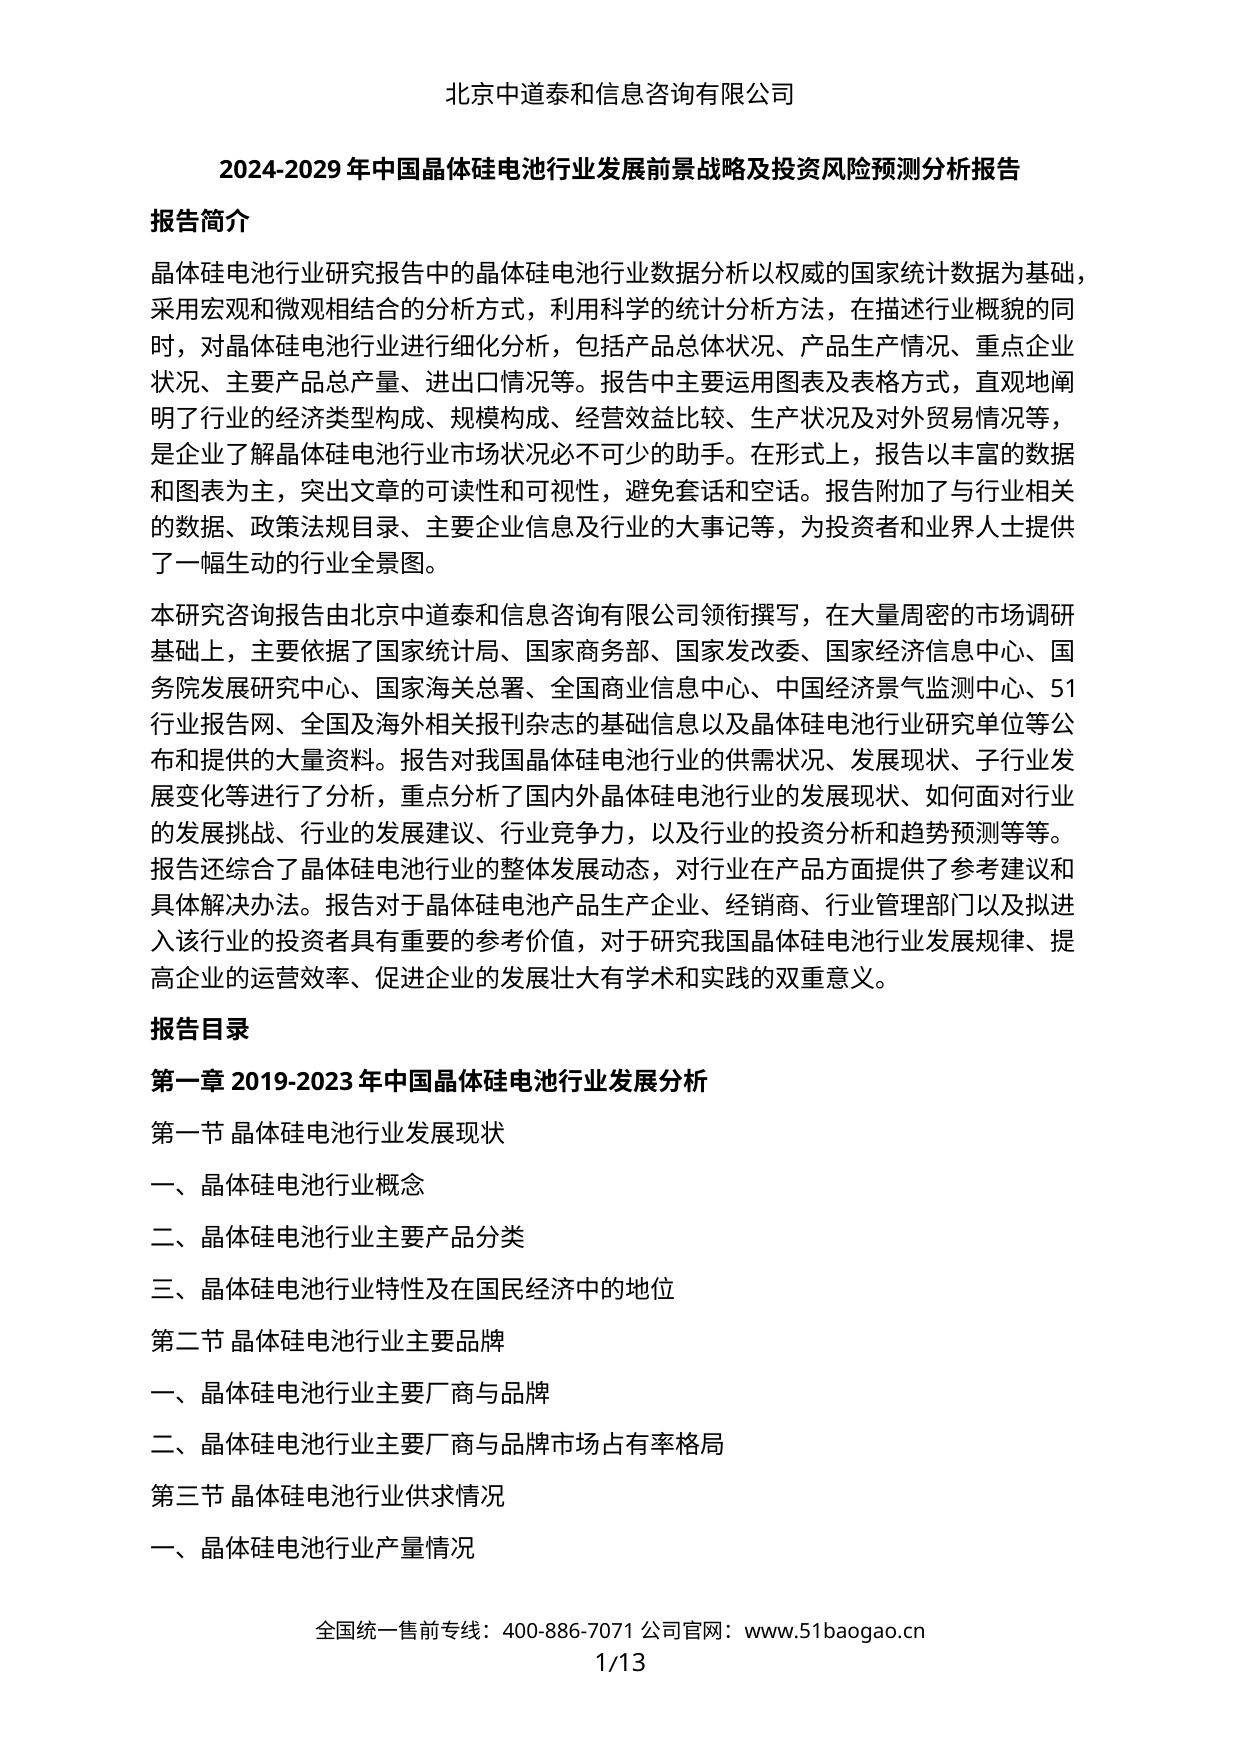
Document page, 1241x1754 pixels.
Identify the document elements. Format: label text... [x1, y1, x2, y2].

text 第一章 2019-2023年中国晶体硅电池行业发展分析 [150, 1062, 1090, 1098]
text 一、晶体硅电池行业主要厂商与品牌 [150, 1373, 1090, 1409]
text 报告简介 [150, 202, 1090, 238]
text 二、晶体硅电池行业主要厂商与品牌市场占有率格局 [150, 1425, 1090, 1461]
text 报告目录 [150, 1010, 1090, 1046]
text 2024-2029年中国晶体硅电池行业发展前景战略及投资风险预测分析报告 [150, 150, 1090, 186]
text 一、晶体硅电池行业产量情况 [150, 1529, 1090, 1565]
text 二、晶体硅电池行业主要产品分类 [150, 1217, 1090, 1254]
text 第一节 晶体硅电池行业发展现状 [150, 1114, 1090, 1150]
text 第三节 晶体硅电池行业供求情况 [150, 1477, 1090, 1513]
text 本研究咨询报告由北京中道泰和信息咨询有限公司领衔撰写，在大量周密的市场调研基础上，主要依据了国家统计局、国家商务部、国家发改委、国家经济信息中心、国务院发展研究中心、国家海关总署、全国商业信息中心、中国经济景气监测中心、51行业报告网、全国及海外相关报刊杂志的基础信息以及晶体硅电池行业研究单位等公布和提供的大量资料。报告对我国晶体硅电池行业的供需状况、发展现状、子行业发展变化等进行了分析，重点分析了国内外晶体硅电池行业的发展现状、如何面对行业的发展挑战、行业的发展建议、行业竞争力，以及行业的投资分析和趋势预测等等。报告还综合了晶体硅电池行业的整体发展动态，对行业在产品方面提供了参考建议和具体解决办法。报告对于晶体硅电池产品生产企业、经销商、行业管理部门以及拟进入该行业的投资者具有重要的参考价值，对于研究我国晶体硅电池行业发展规律、提高企业的运营效率、促进企业的发展壮大有学术和实践的双重意义。 [150, 596, 1090, 994]
text 一、晶体硅电池行业概念 [150, 1166, 1090, 1202]
text 第二节 晶体硅电池行业主要品牌 [150, 1321, 1090, 1357]
text 晶体硅电池行业研究报告中的晶体硅电池行业数据分析以权威的国家统计数据为基础，采用宏观和微观相结合的分析方式，利用科学的统计分析方法，在描述行业概貌的同时，对晶体硅电池行业进行细化分析，包括产品总体状况、产品生产情况、重点企业状况、主要产品总产量、进出口情况等。报告中主要运用图表及表格方式，直观地阐明了行业的经济类型构成、规模构成、经营效益比较、生产状况及对外贸易情况等，是企业了解晶体硅电池行业市场状况必不可少的助手。在形式上，报告以丰富的数据和图表为主，突出文章的可读性和可视性，避免套话和空话。报告附加了与行业相关的数据、政策法规目录、主要企业信息及行业的大事记等，为投资者和业界人士提供了一幅生动的行业全景图。 [150, 254, 1090, 580]
text 三、晶体硅电池行业特性及在国民经济中的地位 [150, 1269, 1090, 1306]
